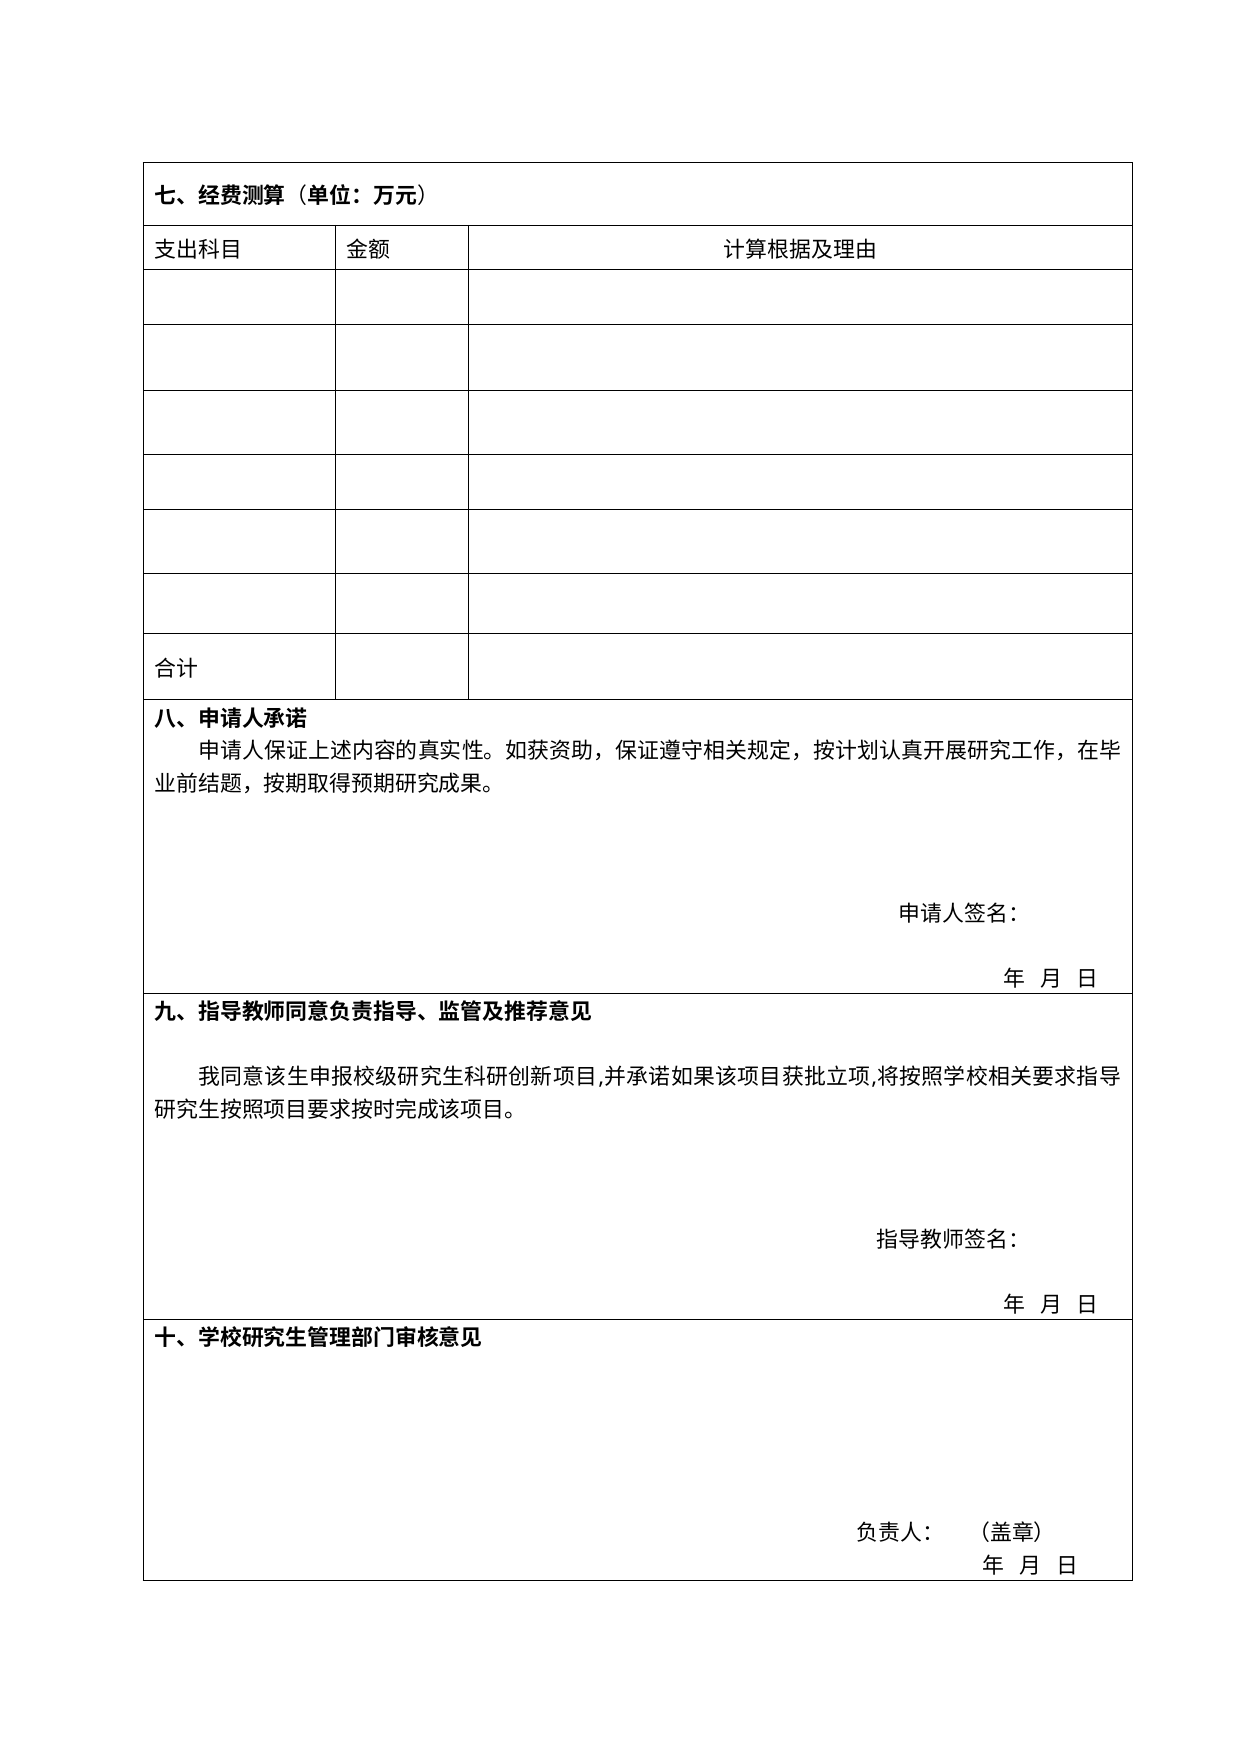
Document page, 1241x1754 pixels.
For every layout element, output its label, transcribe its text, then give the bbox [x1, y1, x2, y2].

table_cell 合计 [144, 634, 335, 699]
table_cell [336, 270, 468, 324]
table_cell 指导教师同意负责指导、监管及推荐意见 我同意该生申报校级研究生科研创新项目,并承诺如果该项目获批立项,将按照学校相关要求指导研究生按照项目要求按时完成该项目。 指导教师签名： 年 月 日 [144, 994, 1132, 1319]
table_cell [336, 634, 468, 699]
table_header 七、经费测算（单位：万元） [144, 163, 1132, 225]
table_cell [144, 574, 335, 633]
table_cell 金额 [336, 226, 468, 269]
table_cell 计算根据及理由 [469, 226, 1132, 269]
table_cell [469, 325, 1132, 390]
table_cell [469, 510, 1132, 573]
table_cell 八、申请人承诺 申请人保证上述内容的真实性。如获资助，保证遵守相关规定，按计划认真开展研究工作，在毕业前结题，按期取得预期研究成果。 申请人签名： 年 月 日 [144, 700, 1132, 993]
table_cell [336, 574, 468, 633]
table_cell [469, 574, 1132, 633]
table_cell [469, 270, 1132, 324]
table_cell [144, 325, 335, 390]
table_cell [336, 391, 468, 454]
table_cell [469, 391, 1132, 454]
table_cell [144, 455, 335, 509]
table_cell [144, 391, 335, 454]
table_cell 支出科目 [144, 226, 335, 269]
table_cell [144, 510, 335, 573]
table_cell [469, 634, 1132, 699]
table_cell 十、学校研究生管理部门审核意见 负责人： （盖章） 年 月 日 [144, 1320, 1132, 1580]
table_cell [336, 455, 468, 509]
table_cell [336, 325, 468, 390]
table_cell [144, 270, 335, 324]
table_cell [336, 510, 468, 573]
table_cell [469, 455, 1132, 509]
